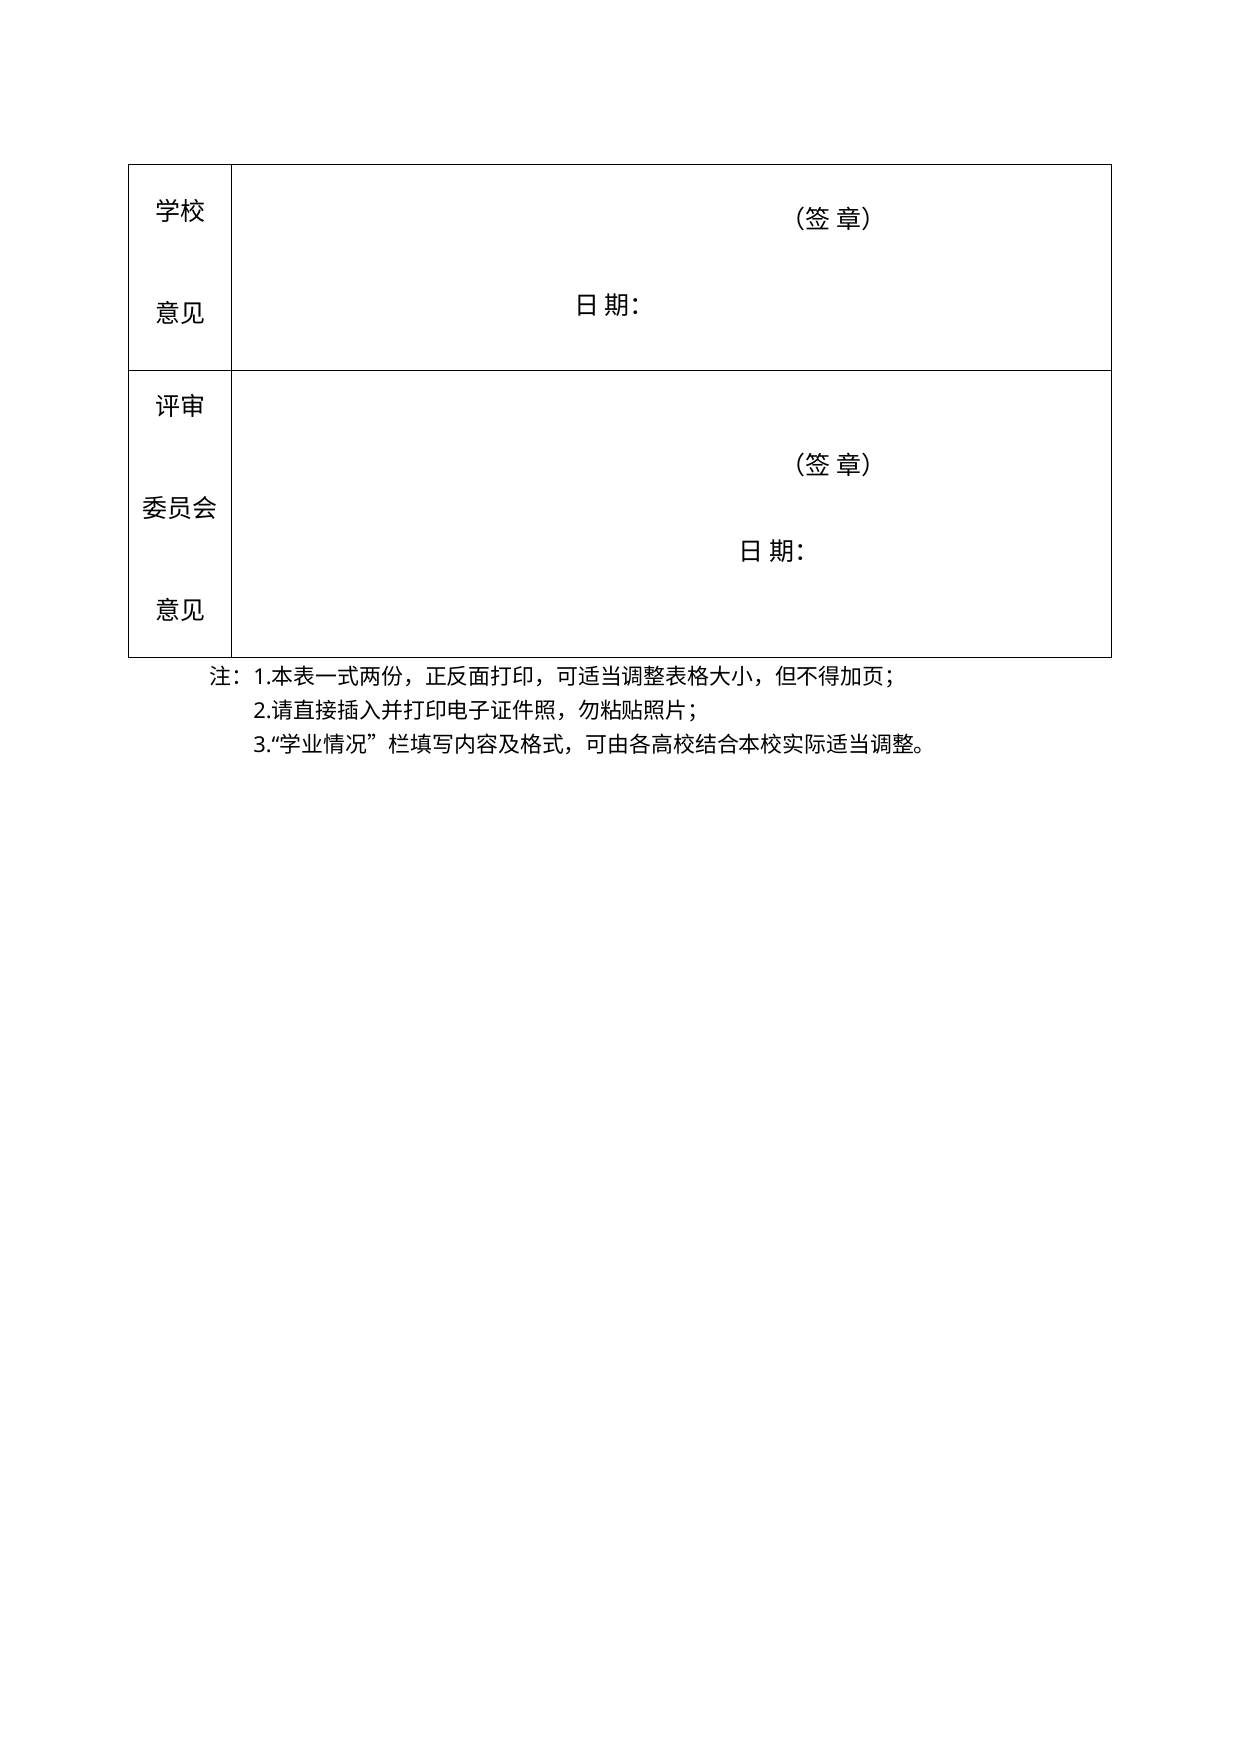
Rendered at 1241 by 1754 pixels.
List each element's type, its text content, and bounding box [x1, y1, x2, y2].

text 2.请直接插入并打印电子证件照，勿粘贴照片； [187, 692, 1053, 726]
text 3.“学业情况”栏填写内容及格式，可由各高校结合本校实际适当调整。 [187, 726, 1053, 760]
text 注：1.本表一式两份，正反面打印，可适当调整表格大小，但不得加页； [187, 658, 1053, 692]
table_cell （签 章） 日 期： [232, 165, 1111, 370]
table_cell （签 章） 日 期： [232, 371, 1111, 657]
table_cell 学校 意见 [129, 165, 231, 370]
table_cell 评审 委员会意见 [129, 371, 231, 657]
